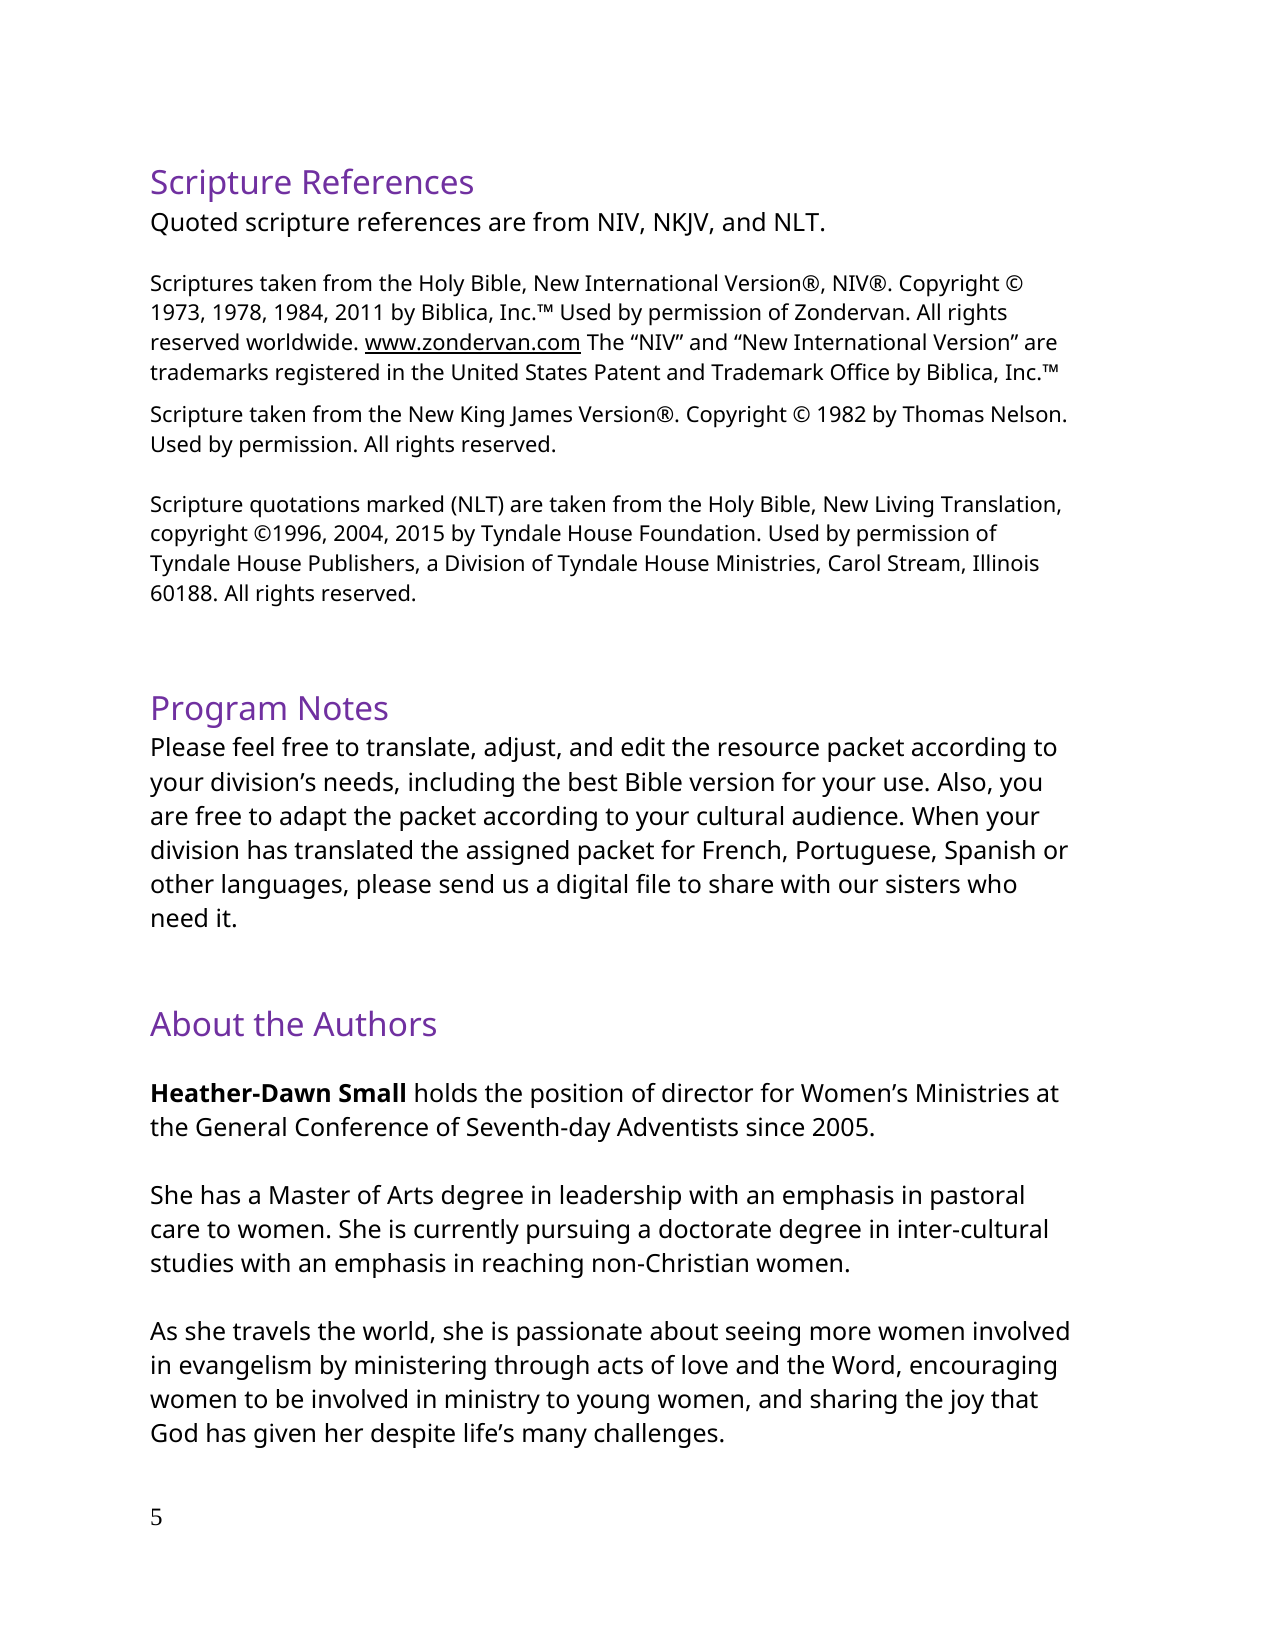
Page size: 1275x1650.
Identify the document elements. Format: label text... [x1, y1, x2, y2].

subtitle Scripture References [150, 159, 1080, 204]
text Please feel free to translate, adjust, and edit the resource packet according to your division’s needs, including the best Bible version for your use. Also, you are free to adapt the packet according to your cultural audience. When your division has translated the assigned packet for French, Portuguese, Spanish or other languages, please send us a digital file to share with our sisters who need it. [150, 730, 1080, 934]
text Scripture taken from the New King James Version®. Copyright © 1982 by Thomas Nelson. Used by permission. All rights reserved. [150, 399, 1080, 459]
text Heather-Dawn Small holds the position of director for Women’s Ministries at the General Conference of Seventh-day Adventists since 2005. [150, 1075, 1080, 1143]
text Quoted scripture references are from NIV, NKJV, and NLT. [150, 204, 1080, 238]
text About the Authors [150, 1001, 1080, 1047]
text She has a Master of Arts degree in leadership with an emphasis in pastoral care to women. She is currently pursuing a doctorate degree in inter-cultural studies with an emphasis in reaching non-Christian women. [150, 1178, 1080, 1280]
text Scripture quotations marked (NLT) are taken from the Holy Bible, New Living Translation, copyright ©1996, 2004, 2015 by Tyndale House Foundation. Used by permission of Tyndale House Publishers, a Division of Tyndale House Ministries, Carol Stream, Illinois 60188. All rights reserved. [150, 488, 1080, 608]
text Program Notes [150, 685, 1080, 730]
text Scriptures taken from the Holy Bible, New International Version®, NIV®. Copyright © 1973, 1978, 1984, 2011 by Biblica, Inc.™ Used by permission of Zondervan. All rights reserved worldwide. www.zondervan.com The “NIV” and “New International Version” are trademarks registered in the United States Patent and Trademark Office by Biblica, Inc.™ [150, 267, 1080, 387]
text As she travels the world, she is passionate about seeing more women involved in evangelism by ministering through acts of love and the Word, encouraging women to be involved in ministry to young women, and sharing the joy that God has given her despite life’s many challenges. [150, 1314, 1080, 1450]
